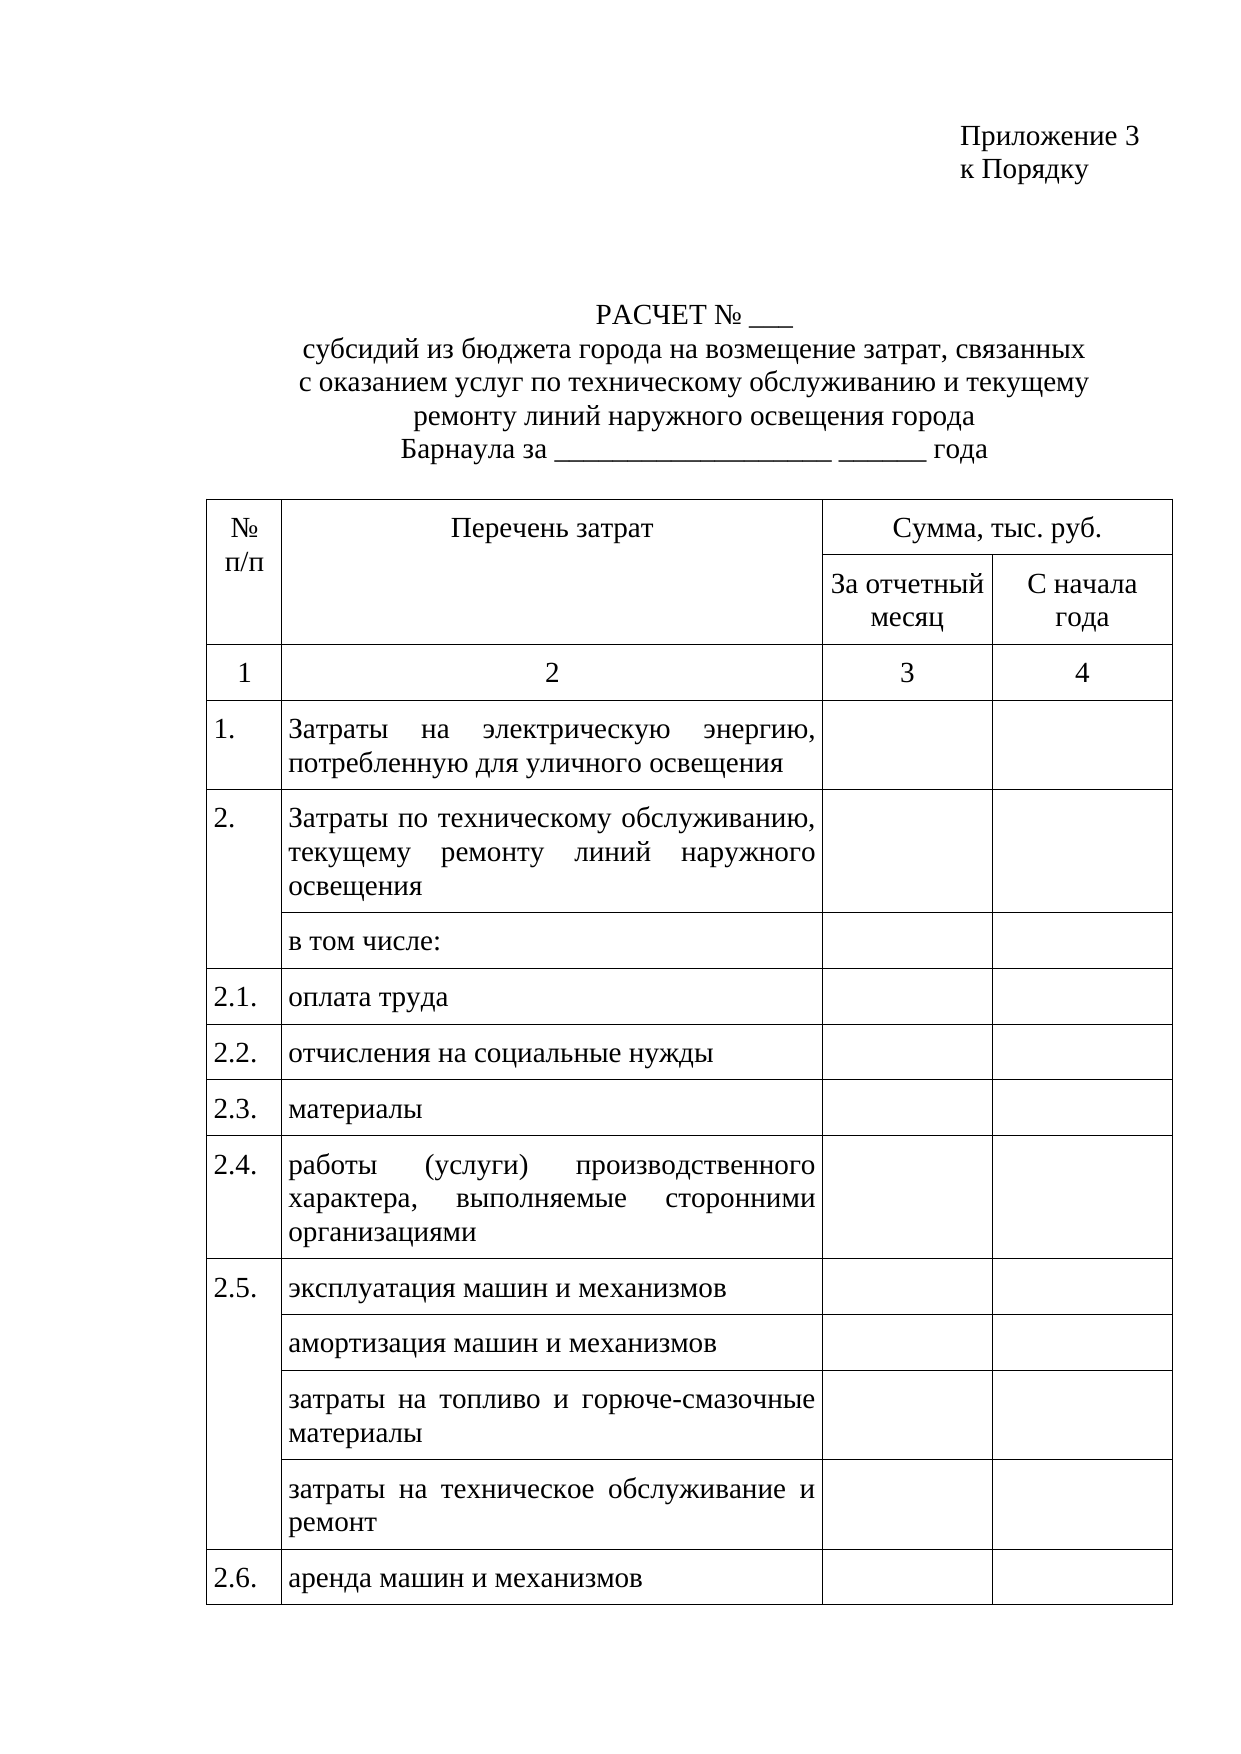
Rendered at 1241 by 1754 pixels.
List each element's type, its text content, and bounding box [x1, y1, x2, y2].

table_cell [823, 1025, 992, 1079]
text Барнаула за ___________________ ______ года [207, 431, 1181, 465]
table_cell [993, 1025, 1172, 1079]
table_cell амортизация машин и механизмов [282, 1315, 822, 1370]
table_cell [993, 790, 1172, 912]
table_cell 2.4. [207, 1136, 281, 1258]
table_cell С начала года [993, 555, 1172, 644]
table_cell 2.6. [207, 1550, 281, 1604]
table_cell Затраты на электрическую энергию, потребленную для уличного освещения [282, 701, 822, 789]
table_cell материалы [282, 1080, 822, 1135]
table_cell [823, 1460, 992, 1548]
table_cell 4 [993, 645, 1172, 699]
table_cell 1 [207, 645, 281, 699]
table_cell [993, 701, 1172, 789]
text к Порядку [960, 152, 1181, 185]
text с оказанием услуг по техническому обслуживанию и текущему [207, 364, 1181, 398]
table_cell аренда машин и механизмов [282, 1550, 822, 1604]
table_cell [993, 1315, 1172, 1370]
table_header № п/п [207, 500, 281, 644]
table_cell в том числе: [282, 913, 822, 968]
table_cell 2.1. [207, 969, 281, 1023]
text РАСЧЕТ № ___ [207, 297, 1181, 331]
table_cell 2 [282, 645, 822, 699]
text Приложение 3 [960, 118, 1181, 152]
table_cell [993, 1460, 1172, 1548]
text субсидий из бюджета города на возмещение затрат, связанных [207, 331, 1181, 364]
table_cell отчисления на социальные нужды [282, 1025, 822, 1079]
table_cell [823, 913, 992, 968]
table_cell 2.2. [207, 1025, 281, 1079]
table_cell Затраты по техническому обслуживанию, текущему ремонту линий наружного освещения [282, 790, 822, 912]
table_cell [823, 790, 992, 912]
table_cell 1. [207, 701, 281, 789]
table_cell [993, 913, 1172, 968]
table_cell [823, 1371, 992, 1459]
table_cell [823, 701, 992, 789]
table_cell [823, 1550, 992, 1604]
table_cell [993, 1080, 1172, 1135]
table_cell [823, 1080, 992, 1135]
table_cell [993, 1371, 1172, 1459]
table_cell 2. [207, 790, 281, 968]
table_cell [993, 969, 1172, 1023]
table_cell [823, 1259, 992, 1314]
table_cell 2.5. [207, 1259, 281, 1548]
text ремонту линий наружного освещения города [207, 398, 1181, 431]
table_header Сумма, тыс. руб. [823, 500, 1172, 554]
table_cell За отчетный месяц [823, 555, 992, 644]
table_cell [823, 969, 992, 1023]
table_cell работы (услуги) производственного характера, выполняемые сторонними организациями [282, 1136, 822, 1258]
table_cell [823, 1136, 992, 1258]
table_cell оплата труда [282, 969, 822, 1023]
table_cell затраты на топливо и горюче-смазочные материалы [282, 1371, 822, 1459]
table_cell 3 [823, 645, 992, 699]
table_cell [993, 1550, 1172, 1604]
table_cell [993, 1259, 1172, 1314]
table_cell [993, 1136, 1172, 1258]
table_cell затраты на техническое обслуживание и ремонт [282, 1460, 822, 1548]
table_header Перечень затрат [282, 500, 822, 644]
table_cell 2.3. [207, 1080, 281, 1135]
table_cell эксплуатация машин и механизмов [282, 1259, 822, 1314]
table_cell [823, 1315, 992, 1370]
